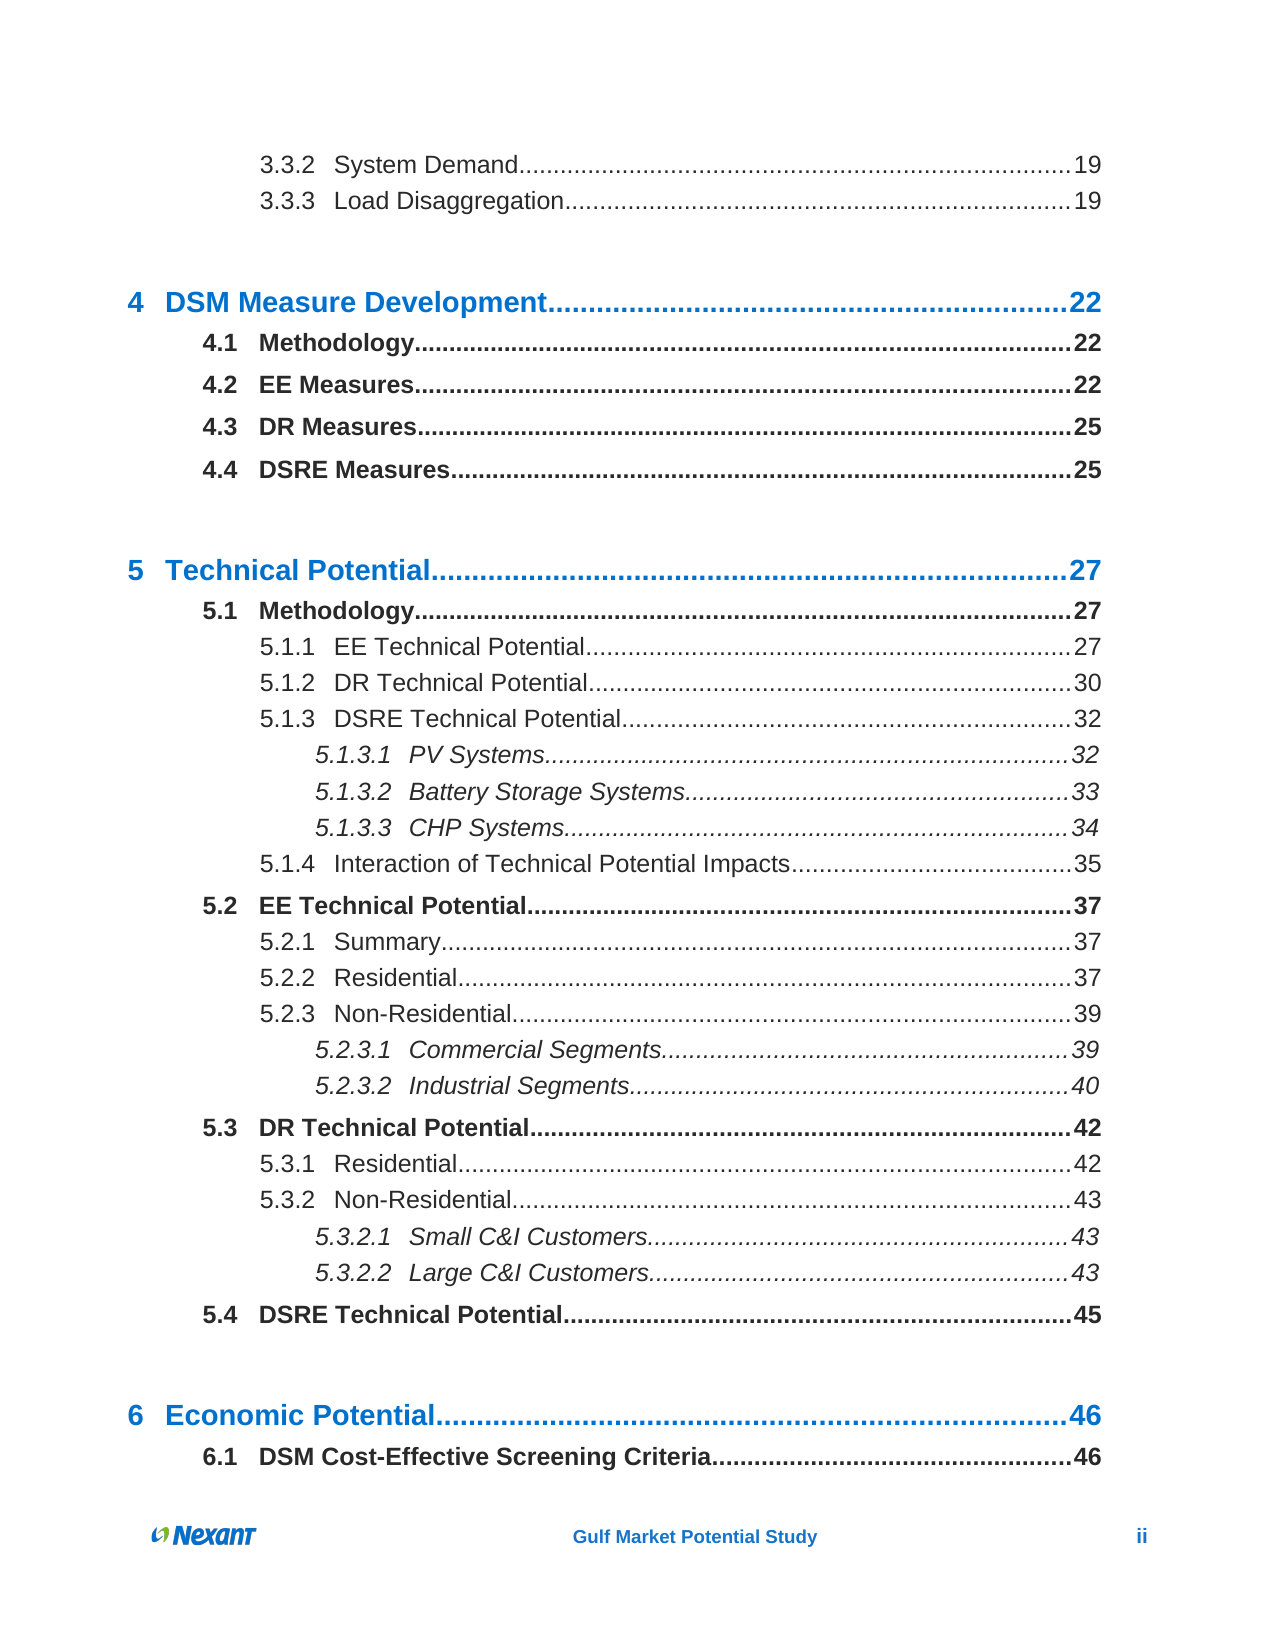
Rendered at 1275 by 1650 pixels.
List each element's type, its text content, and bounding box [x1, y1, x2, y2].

text 5.1 Methodology 27 [202, 596, 1147, 625]
text 5.3 DR Technical Potential 42 [202, 1113, 1147, 1142]
text 4.3 DR Measures 25 [202, 412, 1147, 441]
text 5.1.3.3 CHP Systems 34 [315, 812, 1147, 841]
text 5.2.3.2 Industrial Segments 40 [315, 1071, 1147, 1100]
text 5.3.2.2 Large C&I Customers 43 [315, 1257, 1147, 1286]
text 5.1.2 DR Technical Potential 30 [259, 668, 1147, 697]
text 4 DSM Measure Development 22 [127, 284, 1147, 318]
text 4.4 DSRE Measures 25 [202, 454, 1147, 483]
text 5.1.3.2 Battery Storage Systems 33 [315, 776, 1147, 805]
text 5.3.2.1 Small C&I Customers 43 [315, 1221, 1147, 1250]
picture [136, 1523, 272, 1560]
text 5.2.3 Non-Residential 39 [259, 999, 1147, 1028]
text 5 Technical Potential 27 [127, 553, 1147, 587]
text 5.2.3.1 Commercial Segments 39 [315, 1035, 1147, 1064]
text 5.2.2 Residential 37 [259, 963, 1147, 992]
text 5.4 DSRE Technical Potential 45 [202, 1300, 1147, 1328]
text 5.2 EE Technical Potential 37 [202, 891, 1147, 919]
text 5.1.4 Interaction of Technical Potential Impacts 35 [259, 848, 1147, 877]
text 5.3.2 Non-Residential 43 [259, 1185, 1147, 1214]
text 5.1.3.1 PV Systems 32 [315, 740, 1147, 769]
text 3.3.3 Load Disaggregation 19 [259, 186, 1147, 215]
text 5.1.3 DSRE Technical Potential 32 [259, 704, 1147, 733]
text 6.1 DSM Cost-Effective Screening Criteria 46 [202, 1441, 1147, 1470]
text 5.1.1 EE Technical Potential 27 [259, 632, 1147, 661]
text 5.2.1 Summary 37 [259, 927, 1147, 956]
text 3.3.2 System Demand 19 [259, 150, 1147, 179]
text 6 Economic Potential 46 [127, 1398, 1147, 1432]
text 4.2 EE Measures 22 [202, 370, 1147, 399]
text 4.1 Methodology 22 [202, 328, 1147, 356]
text 5.3.1 Residential 42 [259, 1149, 1147, 1178]
